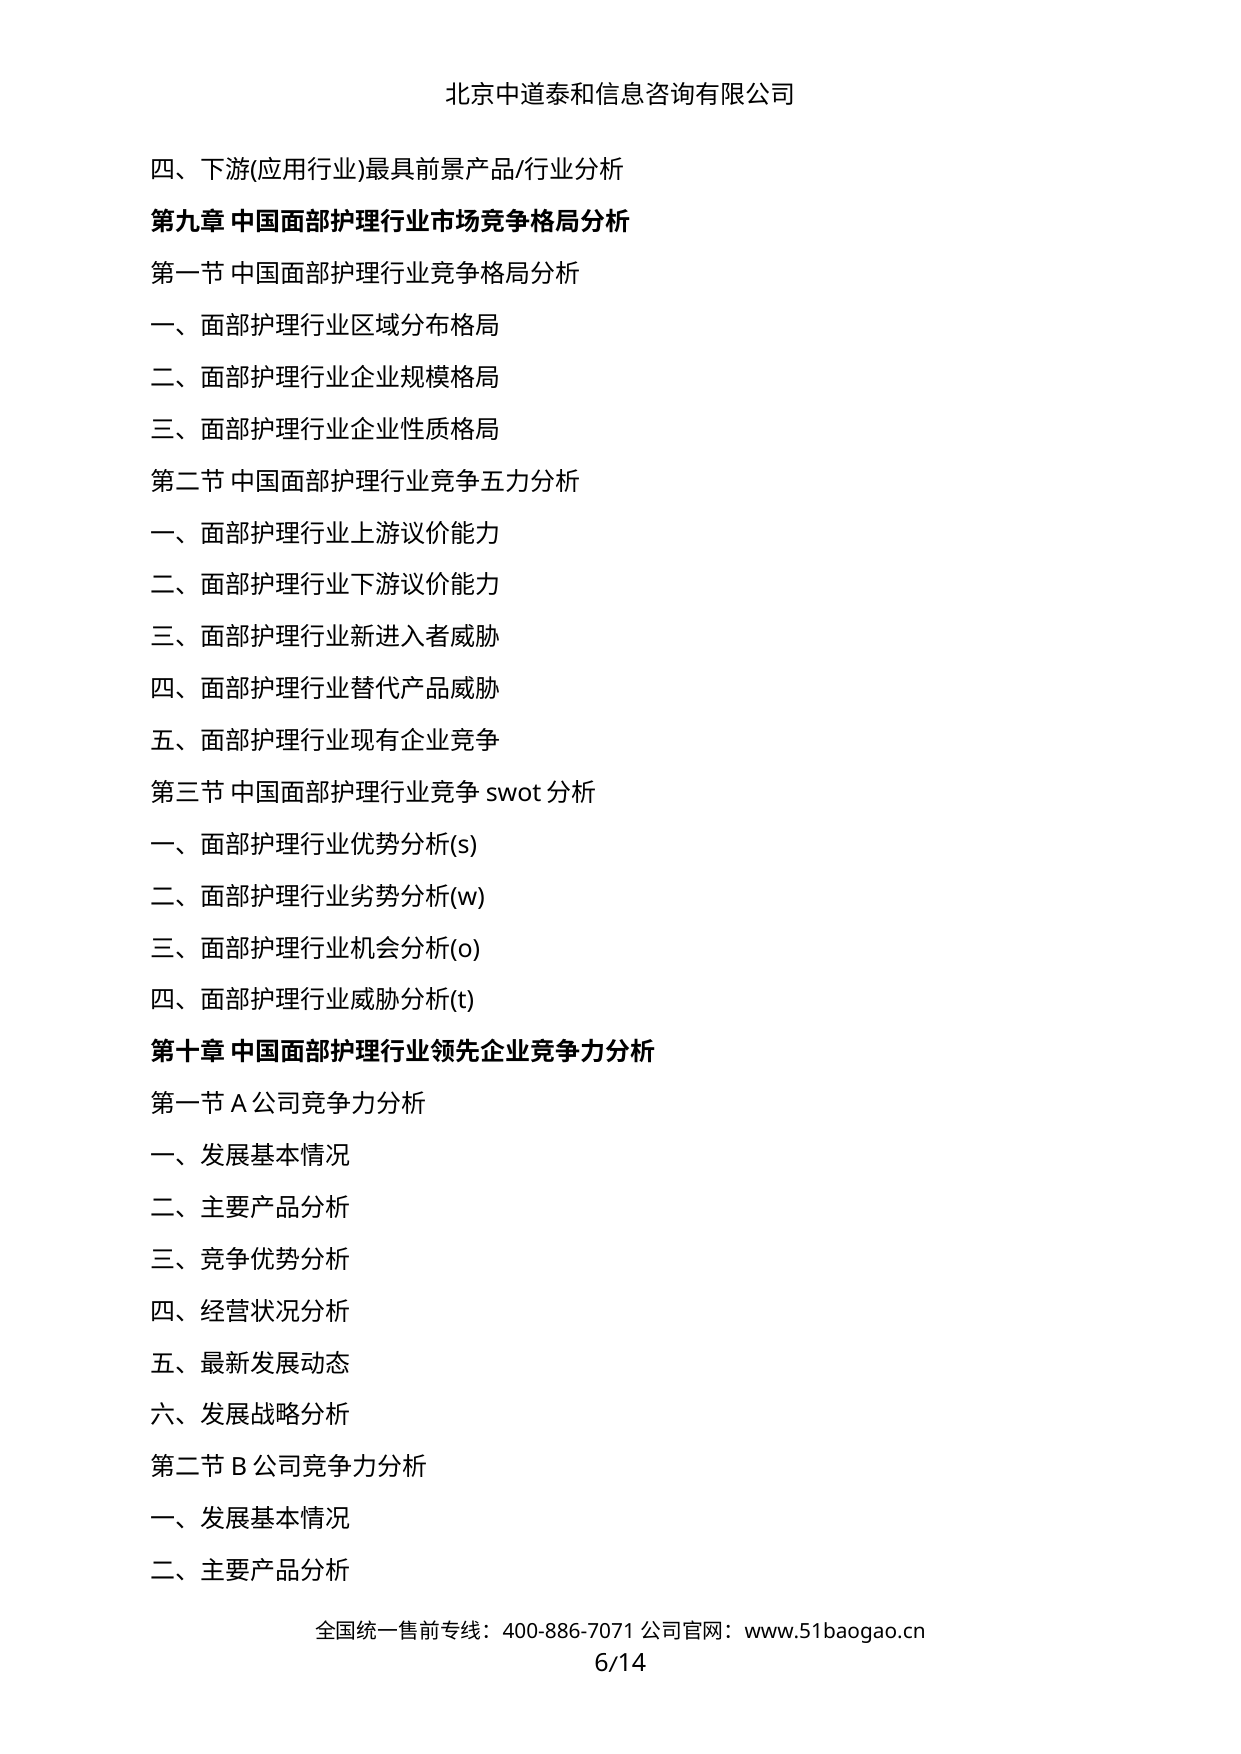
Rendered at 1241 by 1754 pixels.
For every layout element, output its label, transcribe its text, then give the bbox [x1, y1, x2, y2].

text 一、发展基本情况 [150, 1499, 1090, 1535]
text 四、面部护理行业替代产品威胁 [150, 669, 1090, 705]
text 第三节 中国面部护理行业竞争swot分析 [150, 772, 1090, 809]
text 三、竞争优势分析 [150, 1239, 1090, 1276]
text 二、主要产品分析 [150, 1551, 1090, 1587]
text 一、发展基本情况 [150, 1136, 1090, 1172]
text 四、下游(应用行业)最具前景产品/行业分析 [150, 150, 1090, 186]
text 第二节 中国面部护理行业竞争五力分析 [150, 461, 1090, 497]
text 一、面部护理行业上游议价能力 [150, 513, 1090, 549]
text 三、面部护理行业新进入者威胁 [150, 617, 1090, 653]
text 五、最新发展动态 [150, 1343, 1090, 1379]
text 二、面部护理行业劣势分析(w) [150, 876, 1090, 912]
text 五、面部护理行业现有企业竞争 [150, 721, 1090, 757]
text 第九章 中国面部护理行业市场竞争格局分析 [150, 202, 1090, 238]
text 三、面部护理行业企业性质格局 [150, 409, 1090, 446]
text 二、面部护理行业下游议价能力 [150, 565, 1090, 601]
text 三、面部护理行业机会分析(o) [150, 928, 1090, 964]
text 第一节 中国面部护理行业竞争格局分析 [150, 254, 1090, 290]
text 第十章 中国面部护理行业领先企业竞争力分析 [150, 1032, 1090, 1068]
text 二、主要产品分析 [150, 1187, 1090, 1224]
text 第一节 A公司竞争力分析 [150, 1084, 1090, 1120]
text 二、面部护理行业企业规模格局 [150, 357, 1090, 394]
text 四、经营状况分析 [150, 1291, 1090, 1327]
text 一、面部护理行业优势分析(s) [150, 824, 1090, 861]
text 四、面部护理行业威胁分析(t) [150, 980, 1090, 1016]
text 第二节 B公司竞争力分析 [150, 1447, 1090, 1483]
text 六、发展战略分析 [150, 1395, 1090, 1431]
text 一、面部护理行业区域分布格局 [150, 306, 1090, 342]
